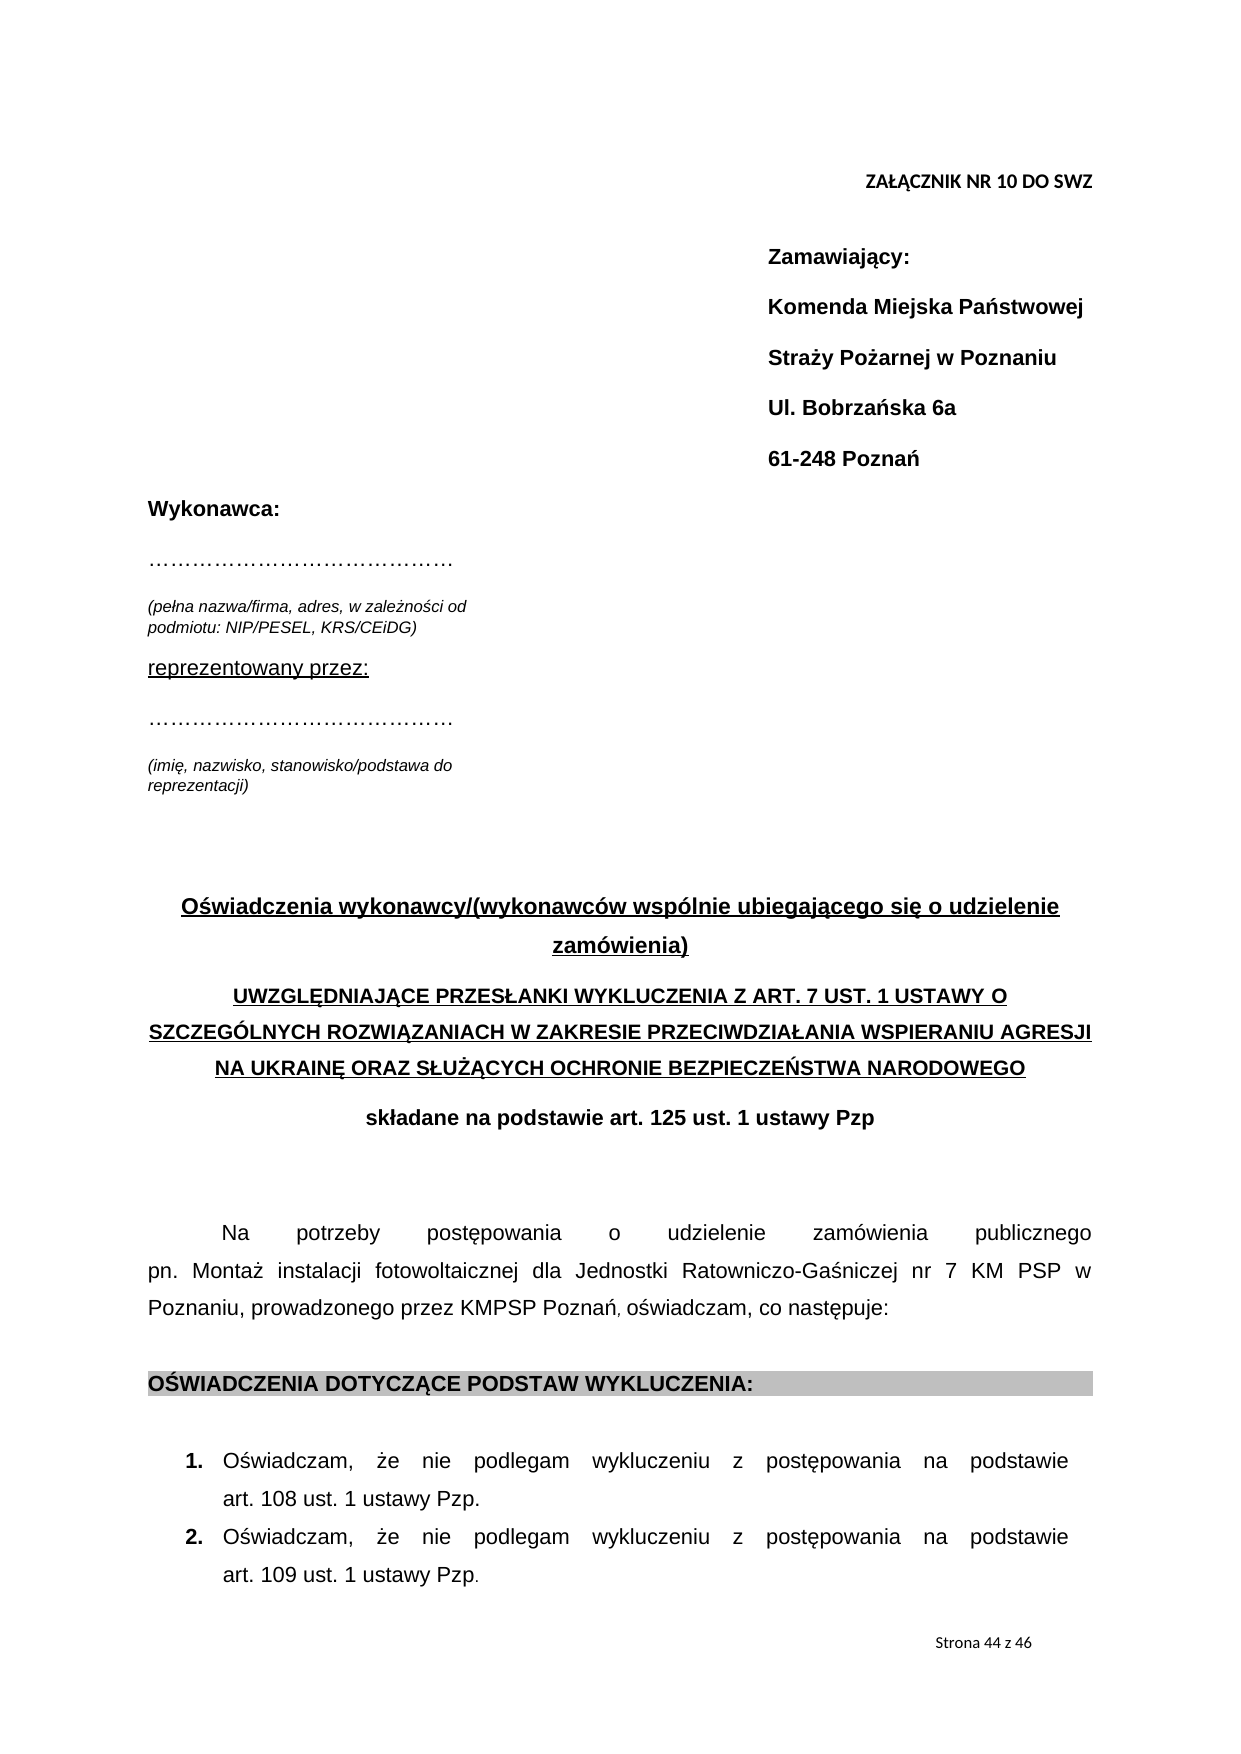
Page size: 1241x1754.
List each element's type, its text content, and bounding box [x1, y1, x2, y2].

text UWZGLĘDNIAJĄCE PRZESŁANKI WYKLUCZENIA Z ART. 7 UST. 1 USTAWY o szczególnych rozwiązaniach w zakresie przeciwdziałania wspieraniu agresji na Ukrainę oraz służących ochronie bezpieczeństwa narodowego [148, 984, 1093, 1080]
text Zamawiający: [694, 244, 1093, 269]
text (imię, nazwisko, stanowisko/podstawa do reprezentacji) [148, 756, 472, 795]
text Komenda Miejska Państwowej Straży Pożarnej w Poznaniu [768, 294, 1093, 370]
text …………………………………… [148, 546, 472, 572]
text reprezentowany przez: [148, 655, 1093, 680]
list Oświadczam, że nie podlegam wykluczeniu z postępowania na podstawie art. 108 ust. 1 ustawy Pzp. [185, 1448, 1093, 1511]
text 61-248 Poznań [694, 446, 1093, 471]
text Na potrzeby postępowania o udzielenie zamówienia publicznego pn. Montaż instalacji fotowoltaicznej dla Jednostki Ratowniczo-Gaśniczej nr 7 KM PSP w Poznaniu, prowadzonego przez KMPSP Poznań, oświadczam, co następuje: [148, 1220, 1093, 1321]
text …………………………………… [148, 705, 472, 730]
text Oświadczenia wykonawcy/(wykonawców wspólnie ubiegającego się o udzielenie zamówienia) [148, 893, 1093, 958]
text ZAŁĄCZNIK NR 10 DO SWZ [148, 168, 1093, 193]
text (pełna nazwa/firma, adres, w zależności od podmiotu: NIP/PESEL, KRS/CEiDG) [148, 597, 472, 637]
text OŚWIADCZENIA DOTYCZĄCE PODSTAW WYKLUCZENIA: [148, 1371, 1093, 1396]
text Ul. Bobrzańska 6a [694, 395, 1093, 420]
text składane na podstawie art. 125 ust. 1 ustawy Pzp [148, 1104, 1093, 1129]
list Oświadczam, że nie podlegam wykluczeniu z postępowania na podstawie art. 109 ust. 1 ustawy Pzp. [185, 1524, 1093, 1587]
text Wykonawca: [148, 496, 1093, 521]
